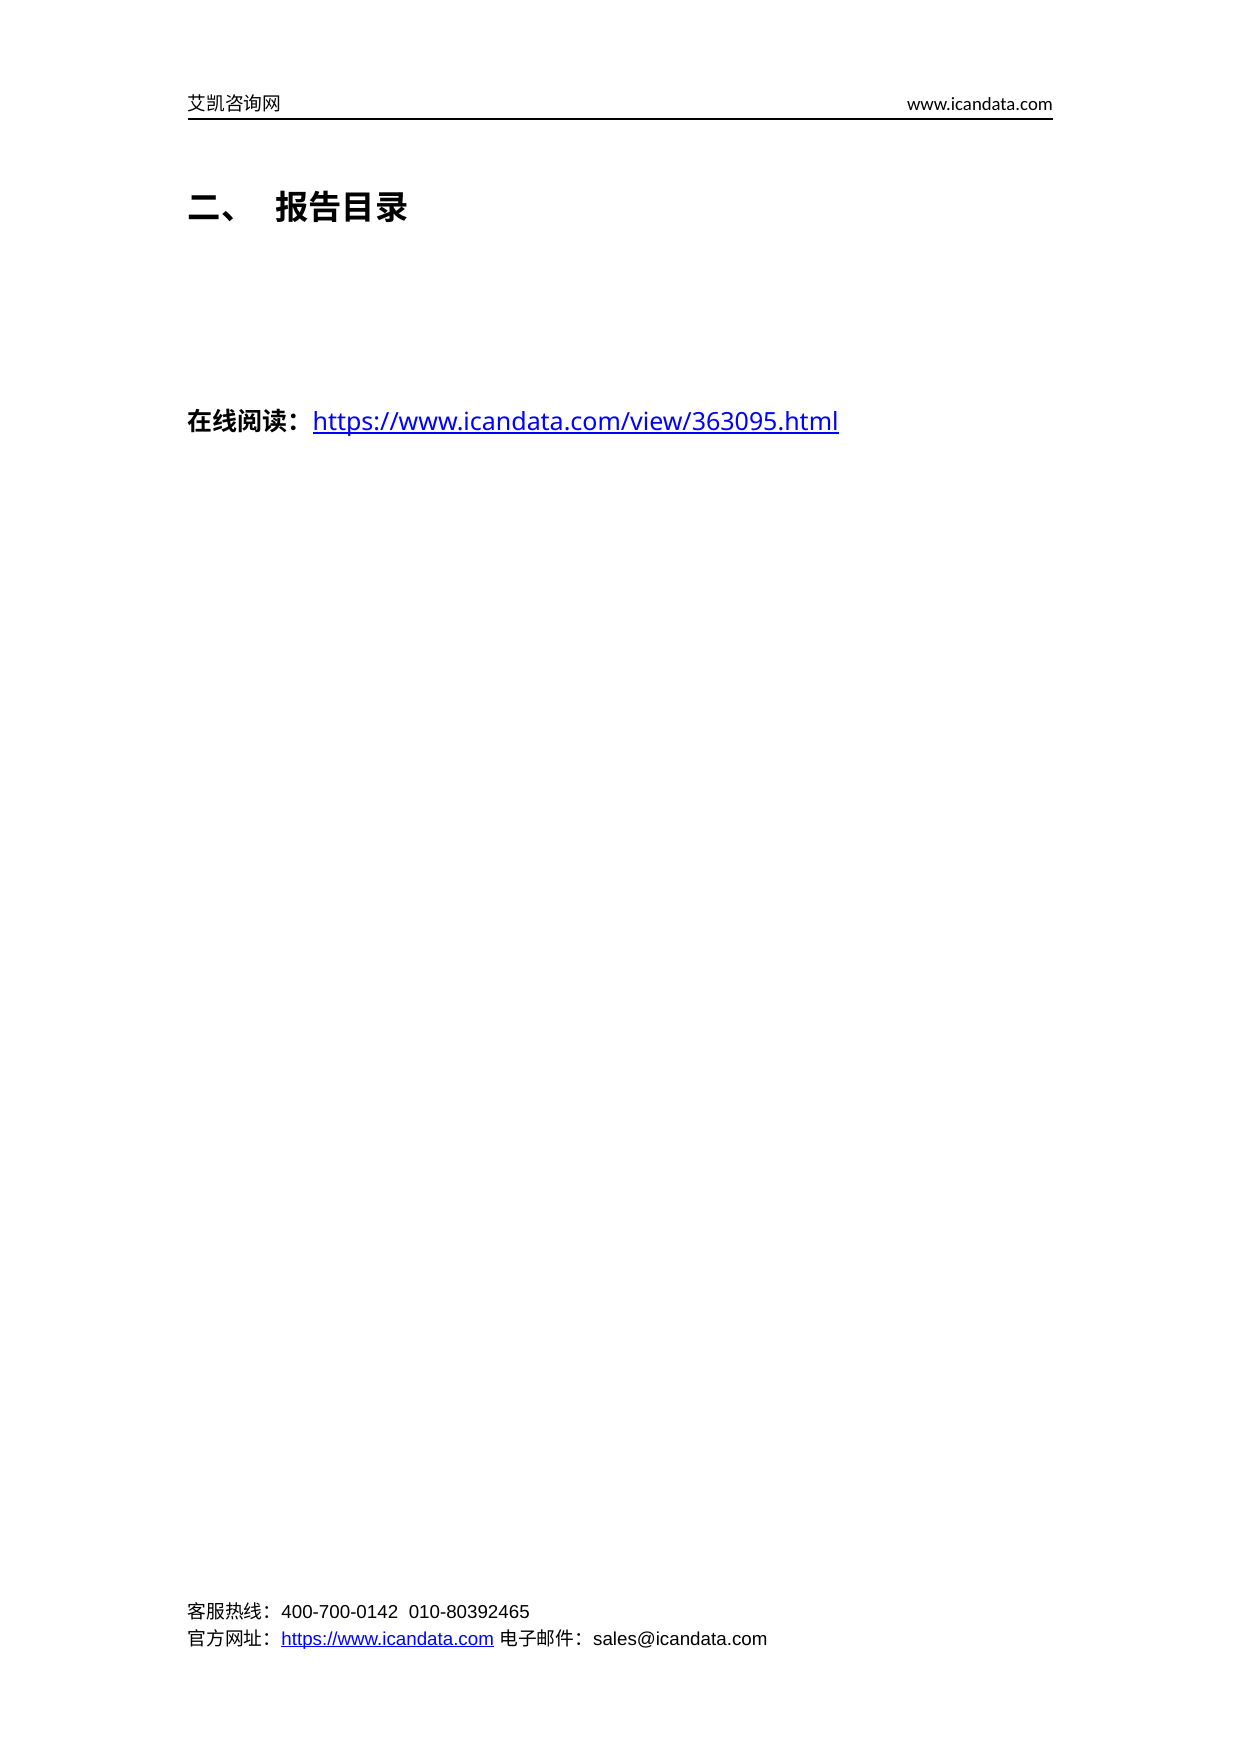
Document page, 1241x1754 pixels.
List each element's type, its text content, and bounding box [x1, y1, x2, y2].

text 在线阅读：https://www.icandata.com/view/363095.html [187, 387, 1053, 452]
subtitle 报告目录 [187, 172, 1053, 237]
